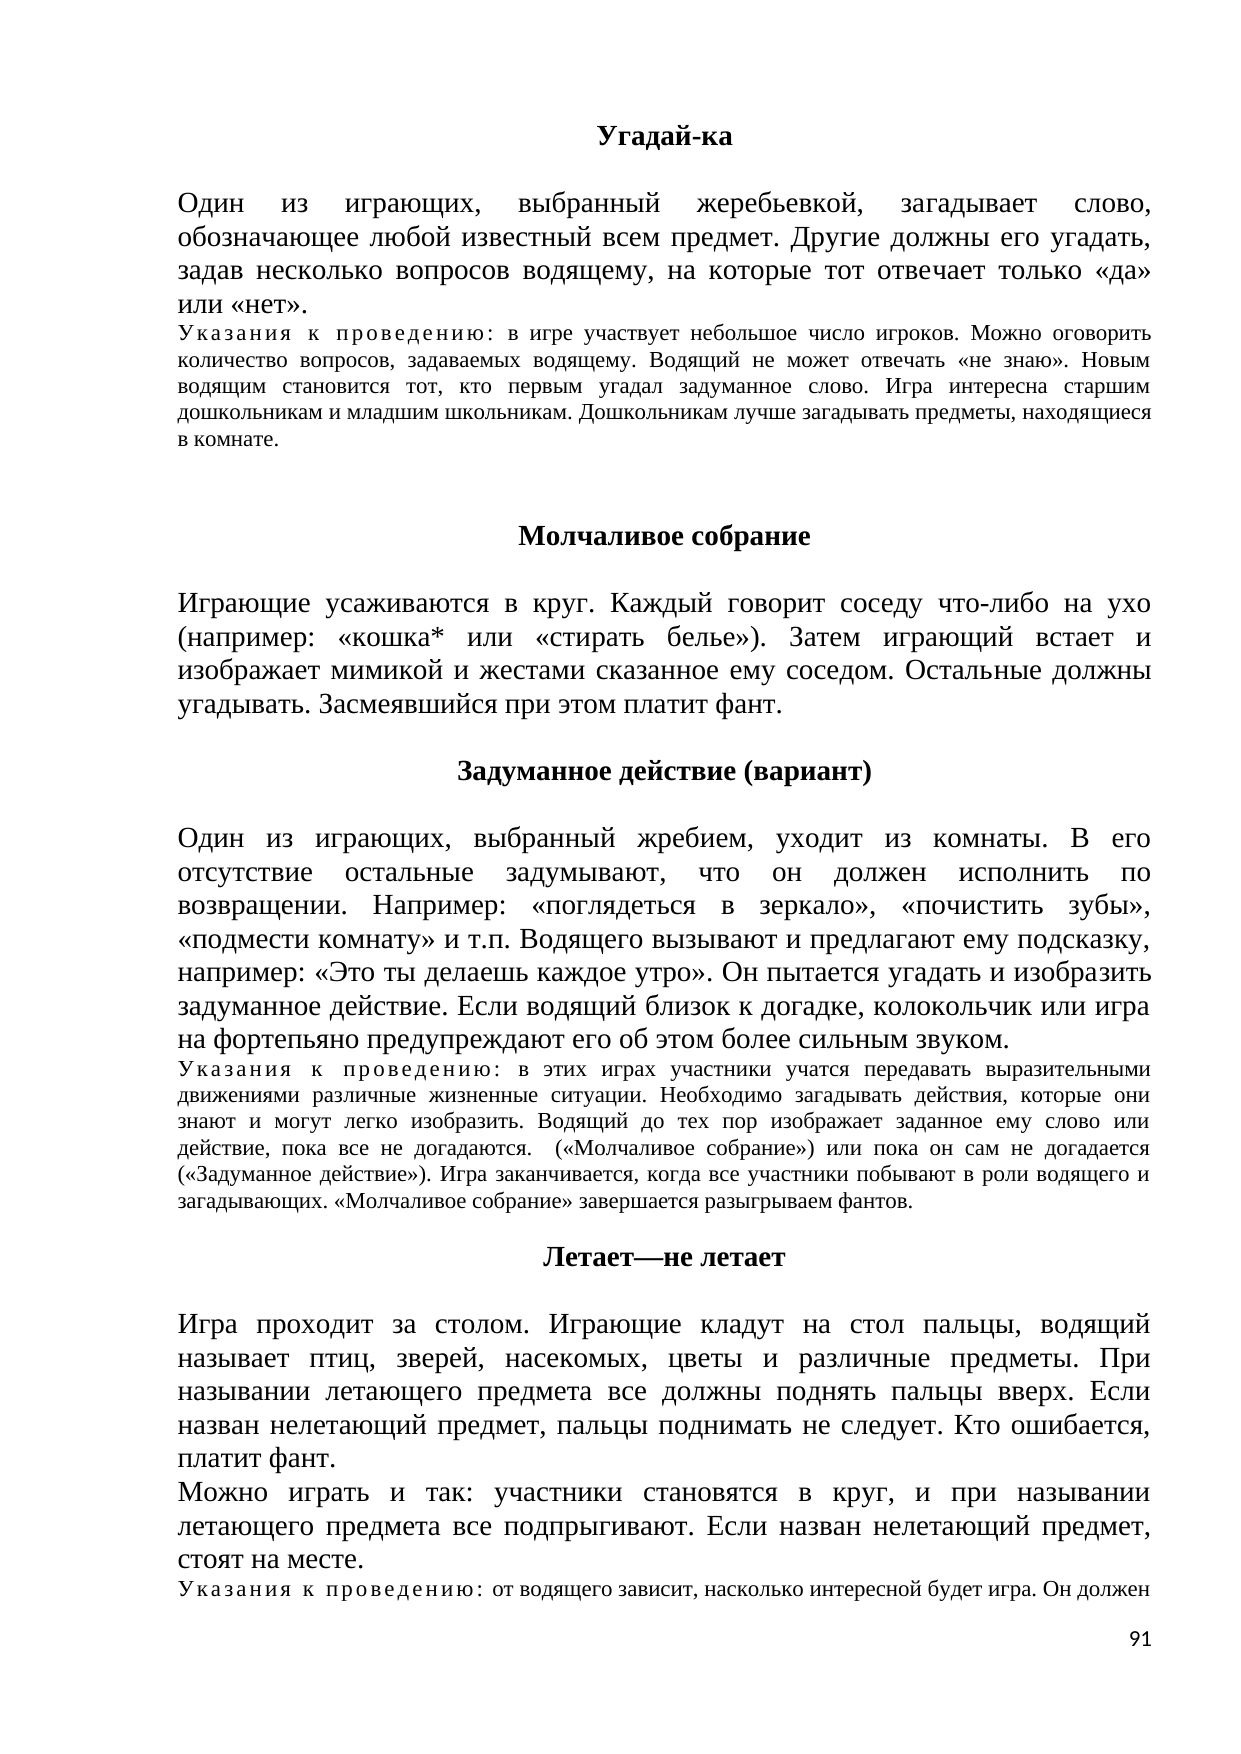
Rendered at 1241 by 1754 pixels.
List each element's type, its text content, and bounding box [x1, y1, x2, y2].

text Один из играющих, выбранный жеребьевкой, загадывает слово, обозначающее любой известный всем предмет. Другие должны его угадать, задав несколько вопросов водящему, на которые тот отвечает только «да» или «нет». [177, 185, 1152, 319]
text Один из играющих, выбранный жребием, уходит из комнаты. В его отсутствие остальные задумывают, что он должен исполнить по возвращении. Например: «поглядеться в зеркало», «почистить зубы», «подмести комнату» и т.п. Водящего вызывают и предлагают ему подсказку, например: «Это ты делаешь каждое утро». Он пытается угадать и изобразить задуманное действие. Если водящий близок к догадке, колокольчик или игра на фортепьяно предупреждают его об этом более сильным звуком. [177, 820, 1152, 1055]
text Задуманное действие (вариант) [177, 753, 1152, 787]
text Летает—не летает [177, 1239, 1152, 1273]
text Игра проходит за столом. Играющие кладут на стол пальцы, водящий называет птиц, зверей, насекомых, цветы и различные предметы. При назывании летающего предмета все должны поднять пальцы вверх. Если назван нелетающий предмет, пальцы поднимать не следует. Кто ошибается, платит фант. [177, 1306, 1152, 1474]
text Указания к проведению: в этих играх участники учатся передавать выразительными движениями различные жизненные ситуации. Необходимо загадывать действия, которые они знают и могут легко изобразить. Водящий до тех пор изображает заданное ему слово или действие, пока все не догадаются. («Молчаливое собрание») или пока он сам не догадается («Задуманное действие»). Игра заканчивается, когда все участники побывают в роли водящего и загадывающих. «Молчаливое собрание» завершается разыгрываем фантов. [177, 1055, 1152, 1213]
text Играющие усаживаются в круг. Каждый говорит соседу что-либо на ухо (например: «кошка* или «стирать белье»). Затем играющий встает и изображает мимикой и жестами сказанное ему соседом. Остальные должны угадывать. Засмеявшийся при этом платит фант. [177, 585, 1152, 719]
text Указания к проведению: в игре участвует небольшое число игроков. Можно оговорить количество вопросов, задаваемых водящему. Водящий не может отвечать «не знаю». Новым водящим становится тот, кто первым угадал задуманное слово. Игра интересна старшим дошкольникам и младшим школьникам. Дошкольникам лучше загадывать предметы, находящиеся в комнате. [177, 319, 1152, 451]
text Можно играть и так: участники становятся в круг, и при назывании летающего предмета все подпрыгивают. Если назван нелетающий предмет, стоят на месте. [177, 1474, 1152, 1575]
text Молчаливое собрание [177, 518, 1152, 552]
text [177, 1575, 1152, 1601]
text Угадай-ка [177, 118, 1152, 152]
